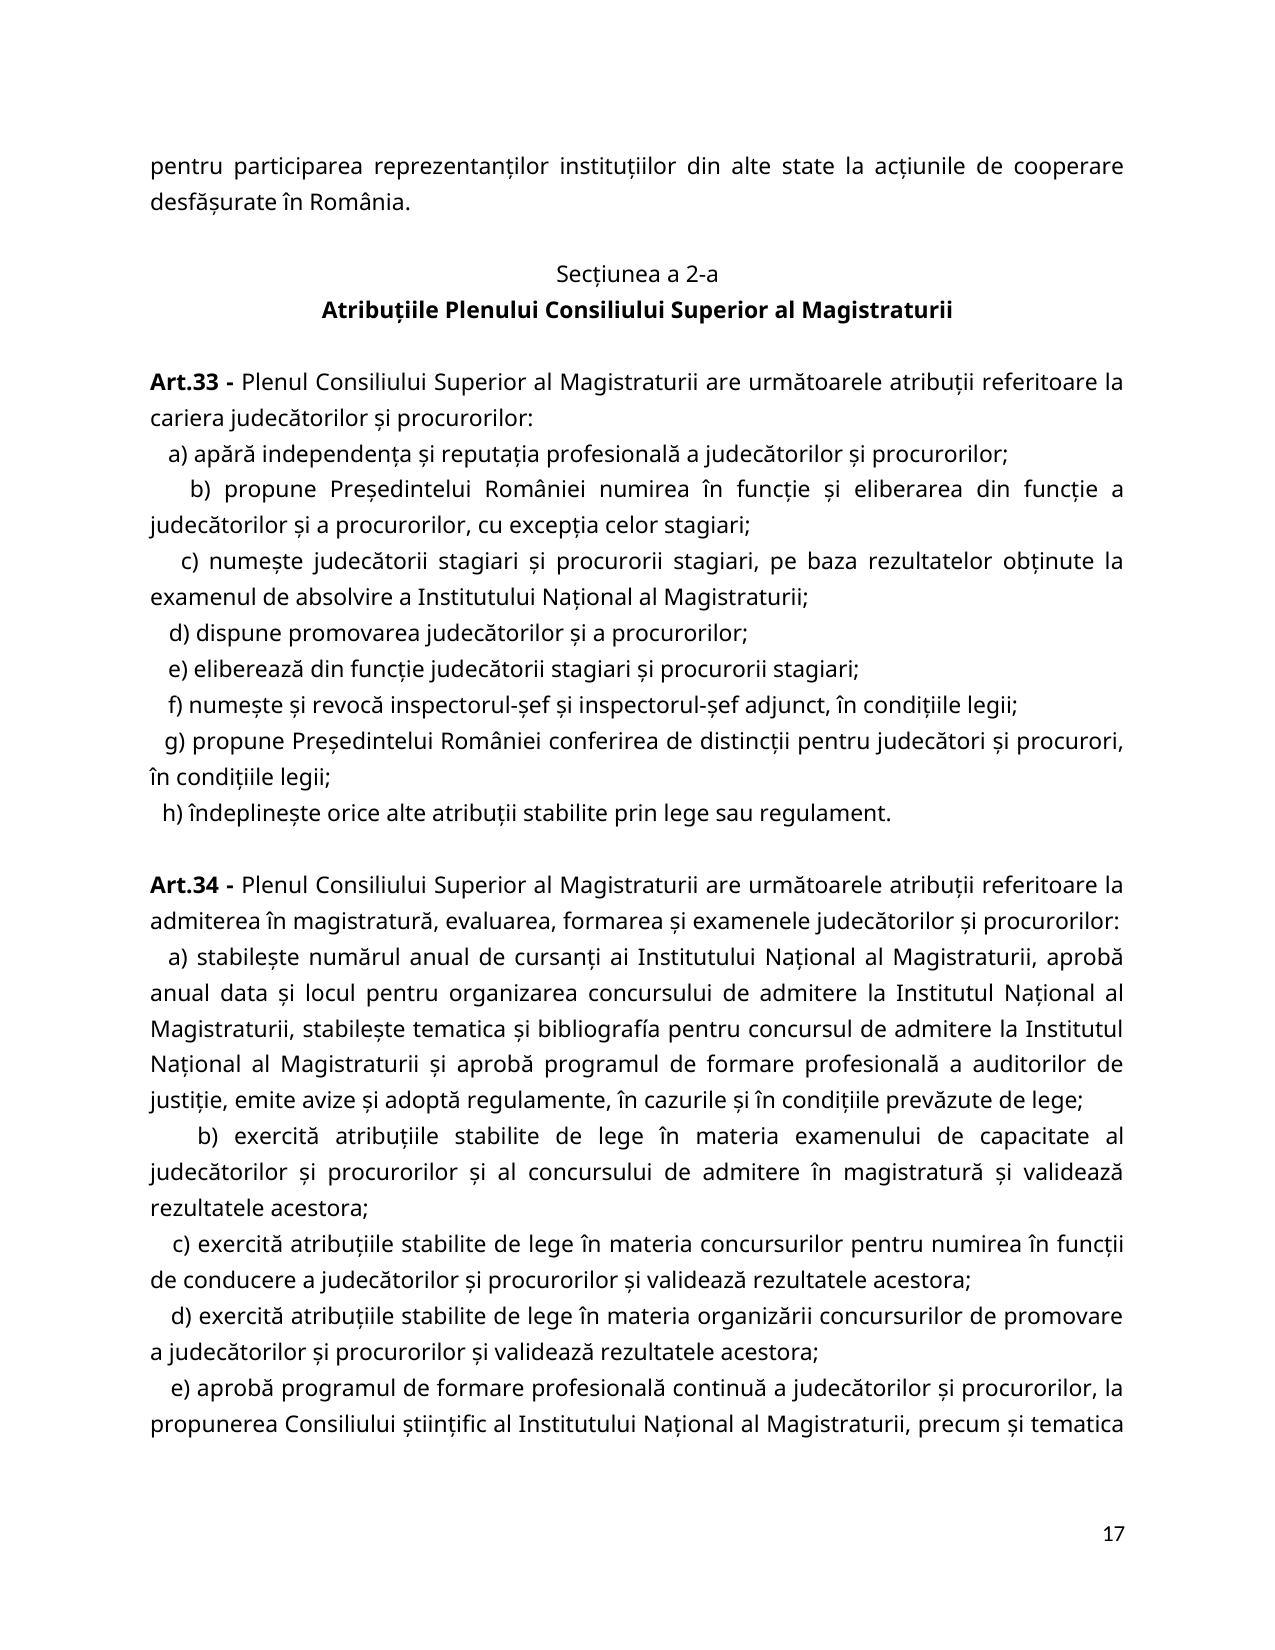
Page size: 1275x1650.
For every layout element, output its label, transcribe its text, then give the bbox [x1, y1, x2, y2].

text Art.34 - Plenul Consiliului Superior al Magistraturii are următoarele atribuţii referitoare la admiterea în magistratură, evaluarea, formarea şi examenele judecătorilor şi procurorilor: [150, 869, 1125, 936]
text d) dispune promovarea judecătorilor şi a procurorilor; [150, 617, 1125, 648]
text c) numeşte judecătorii stagiari şi procurorii stagiari, pe baza rezultatelor obţinute la examenul de absolvire a Institutului Naţional al Magistraturii; [150, 545, 1125, 612]
text a) stabileşte numărul anual de cursanţi ai Institutului Naţional al Magistraturii, aprobă anual data şi locul pentru organizarea concursului de admitere la Institutul Naţional al Magistraturii, stabileşte tematica şi bibliografía pentru concursul de admitere la Institutul Naţional al Magistraturii şi aprobă programul de formare profesională a auditorilor de justiţie, emite avize şi adoptă regulamente, în cazurile şi în condiţiile prevăzute de lege; [150, 941, 1125, 1116]
text h) îndeplineşte orice alte atribuţii stabilite prin lege sau regulament. [150, 797, 1125, 828]
text c) exercită atribuţiile stabilite de lege în materia concursurilor pentru numirea în funcţii de conducere a judecătorilor şi procurorilor şi validează rezultatele acestora; [150, 1228, 1125, 1295]
text f) numeşte şi revocă inspectorul-şef și inspectorul-șef adjunct, în condiţiile legii; [150, 689, 1125, 720]
text Atribuţiile Plenului Consiliului Superior al Magistraturii [150, 294, 1125, 325]
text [150, 1372, 1125, 1439]
text e) eliberează din funcţie judecătorii stagiari şi procurorii stagiari; [150, 653, 1125, 684]
text b) exercită atribuţiile stabilite de lege în materia examenului de capacitate al judecătorilor şi procurorilor şi al concursului de admitere în magistratură şi validează rezultatele acestora; [150, 1120, 1125, 1223]
text b) propune Preşedintelui României numirea în funcţie şi eliberarea din funcţie a judecătorilor şi a procurorilor, cu excepţia celor stagiari; [150, 473, 1125, 541]
text a) apără independenţa şi reputaţia profesională a judecătorilor şi procurorilor; [150, 437, 1125, 469]
text d) exercită atribuţiile stabilite de lege în materia organizării concursurilor de promovare a judecătorilor şi procurorilor şi validează rezultatele acestora; [150, 1300, 1125, 1367]
text Secţiunea a 2-a [150, 258, 1125, 289]
text g) propune Preşedintelui României conferirea de distincţii pentru judecători şi procurori, în condiţiile legii; [150, 725, 1125, 792]
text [150, 150, 1125, 217]
text Art.33 - Plenul Consiliului Superior al Magistraturii are următoarele atribuţii referitoare la cariera judecătorilor şi procurorilor: [150, 366, 1125, 433]
